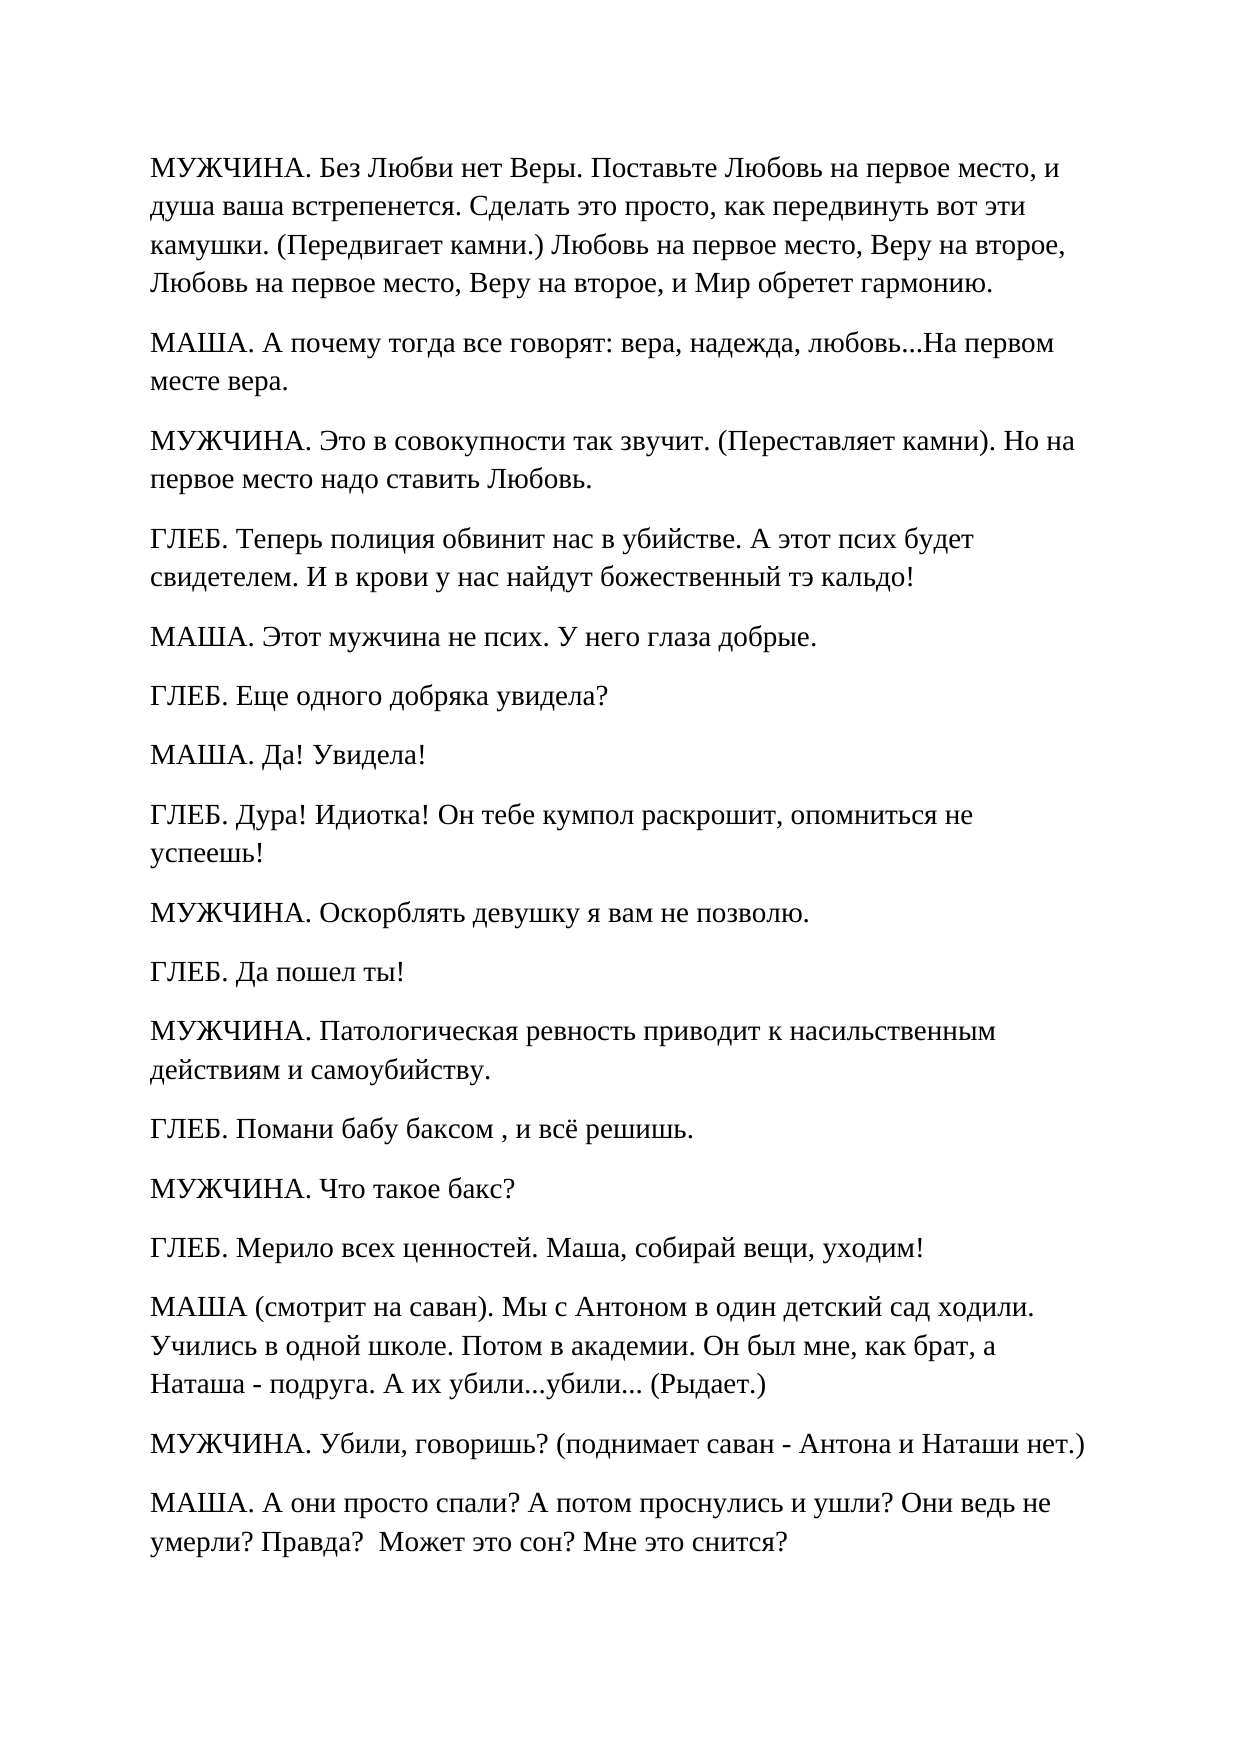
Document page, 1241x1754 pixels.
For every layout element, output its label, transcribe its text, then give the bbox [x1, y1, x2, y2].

text МУЖЧИНА. Убили, говоришь? (поднимает саван - Антона и Наташи нет.) [150, 1426, 1090, 1459]
text МАША (смотрит на саван). Мы с Антоном в один детский сад ходили. Учились в одной школе. Потом в академии. Он был мне, как брат, а Наташа - подруга. А их убили...убили... (Рыдает.) [150, 1289, 1090, 1400]
text МАША. Этот мужчина не псих. У него глаза добрые. [150, 619, 1090, 652]
text ГЛЕБ. Теперь полиция обвинит нас в убийстве. А этот псих будет свидетелем. И в крови у нас найдут божественный тэ кальдо! [150, 521, 1090, 593]
text ГЛЕБ. Да пошел ты! [150, 954, 1090, 988]
text ГЛЕБ. Еще одного добряка увидела? [150, 678, 1090, 712]
text МАША. А почему тогда все говорят: вера, надежда, любовь...На первом месте вера. [150, 325, 1090, 397]
text ГЛЕБ. Мерило всех ценностей. Маша, собирай вещи, уходим! [150, 1230, 1090, 1264]
text МУЖЧИНА. Что такое бакс? [150, 1171, 1090, 1204]
text ГЛЕБ. Дура! Идиотка! Он тебе кумпол раскрошит, опомниться не успеешь! [150, 797, 1090, 869]
text ГЛЕБ. Помани бабу баксом , и всё решишь. [150, 1111, 1090, 1145]
text МУЖЧИНА. Патологическая ревность приводит к насильственным действиям и самоубийству. [150, 1013, 1090, 1086]
text МУЖЧИНА. Это в совокупности так звучит. (Переставляет камни). Но на первое место надо ставить Любовь. [150, 423, 1090, 495]
text МУЖЧИНА. Оскорблять девушку я вам не позволю. [150, 895, 1090, 928]
text МАША. А они просто спали? А потом проснулись и ушли? Они ведь не умерли? Правда? Может это сон? Мне это снится? [150, 1485, 1090, 1557]
text МУЖЧИНА. Без Любви нет Веры. Поставьте Любовь на первое место, и душа ваша встрепенется. Сделать это просто, как передвинуть вот эти камушки. (Передвигает камни.) Любовь на первое место, Веру на второе, Любовь на первое место, Веру на второе, и Мир обретет гармонию. [150, 150, 1090, 299]
text МАША. Да! Увидела! [150, 737, 1090, 771]
